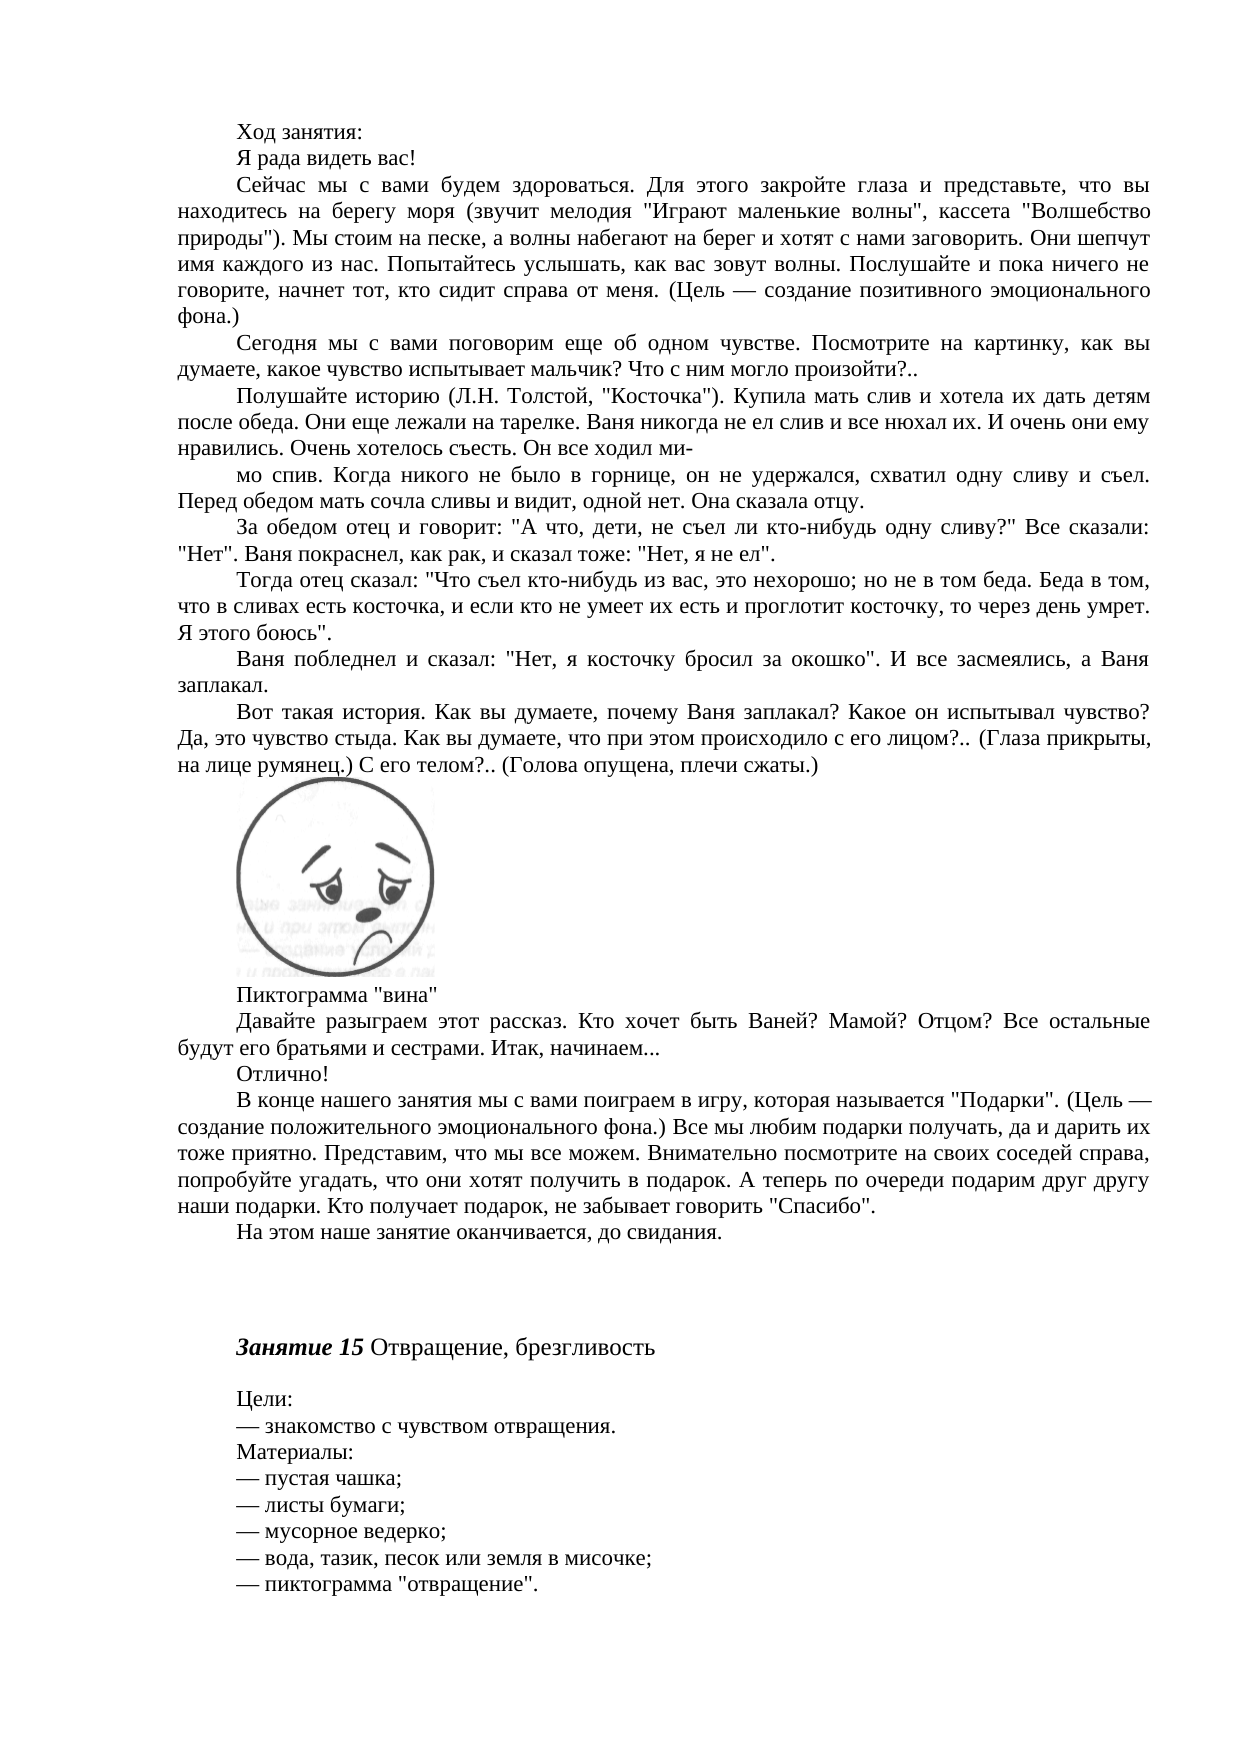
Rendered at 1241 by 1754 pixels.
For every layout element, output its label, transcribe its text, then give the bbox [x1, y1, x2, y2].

text — листы бумаги; [177, 1491, 1152, 1517]
text Сегодня мы с вами поговорим еще об одном чувстве. Посмотрите на картинку, как вы думаете, какое чувство испытывает мальчик? Что с ним могло произойти?.. [177, 329, 1152, 382]
text Занятие 15 Отвращение, брезгливость [177, 1332, 1152, 1360]
text Тогда отец сказал: "Что съел кто-нибудь из вас, это нехорошо; но не в том беда. Беда в том, что в сливах есть косточка, и если кто не умеет их есть и проглотит косточку, то через день умрет. Я этого боюсь". [177, 566, 1152, 645]
text — знакомство с чувством отвращения. [177, 1412, 1152, 1438]
text Пиктограмма "вина" [177, 981, 1152, 1007]
text мо спив. Когда никого не было в горнице, он не удержался, схватил одну сливу и съел. Перед обедом мать сочла сливы и видит, одной нет. Она сказала отцу. [177, 461, 1152, 513]
text — мусорное ведерко; [177, 1517, 1152, 1543]
text — вода, тазик, песок или земля в мисочке; [177, 1543, 1152, 1570]
text Полушайте историю (Л.Н. Толстой, "Косточка"). Купила мать слив и хотела их дать детям после обеда. Они еще лежали на тарелке. Ваня никогда не ел слив и все нюхал их. И очень они ему нравились. Очень хотелось съесть. Он все ходил ми- [177, 382, 1152, 461]
text На этом наше занятие оканчивается, до свидания. [177, 1218, 1152, 1245]
text Ход занятия: [177, 118, 1152, 144]
text Отлично! [177, 1060, 1152, 1087]
text Я рада видеть вас! [177, 144, 1152, 171]
picture [236, 777, 435, 977]
text Материалы: [177, 1438, 1152, 1464]
text — пустая чашка; [177, 1464, 1152, 1491]
text В конце нашего занятия мы с вами поиграем в игру, которая называется "Подарки". (Цель — создание положительного эмоционального фона.) Все мы любим подарки получать, да и дарить их тоже приятно. Представим, что мы все можем. Внимательно посмотрите на своих соседей справа, попробуйте угадать, что они хотят получить в подарок. А теперь по очереди подарим друг другу наши подарки. Кто получает подарок, не забывает говорить "Спасибо". [177, 1087, 1152, 1218]
text Сейчас мы с вами будем здороваться. Для этого закройте глаза и представьте, что вы находитесь на берегу моря (звучит мелодия "Играют маленькие волны", кассета "Волшебство природы"). Мы стоим на песке, а волны набегают на берег и хотят с нами заговорить. Они шепчут имя каждого из нас. Попытайтесь услышать, как вас зовут волны. Послушайте и пока ничего не говорите, начнет тот, кто сидит справа от меня. (Цель — создание позитивного эмоционального фона.) [177, 171, 1152, 329]
text Давайте разыграем этот рассказ. Кто хочет быть Ваней? Мамой? Отцом? Все остальные будут его братьями и сестрами. Итак, начинаем... [177, 1007, 1152, 1060]
text Ваня побледнел и сказал: "Нет, я косточку бросил за окошко". И все засмеялись, а Ваня заплакал. [177, 645, 1152, 698]
text — пиктограмма "отвращение". [177, 1570, 1152, 1596]
text Цели: [177, 1385, 1152, 1412]
text Вот такая история. Как вы думаете, почему Ваня заплакал? Какое он испытывал чувство? Да, это чувство стыда. Как вы думаете, что при этом происходило с его лицом?.. (Глаза прикрыты, на лице румянец.) С его телом?.. (Голова опущена, плечи сжаты.) [177, 698, 1152, 777]
text За обедом отец и говорит: "А что, дети, не съел ли кто-нибудь одну сливу?" Все сказали: "Нет". Ваня покраснел, как рак, и сказал тоже: "Нет, я не ел". [177, 513, 1152, 566]
